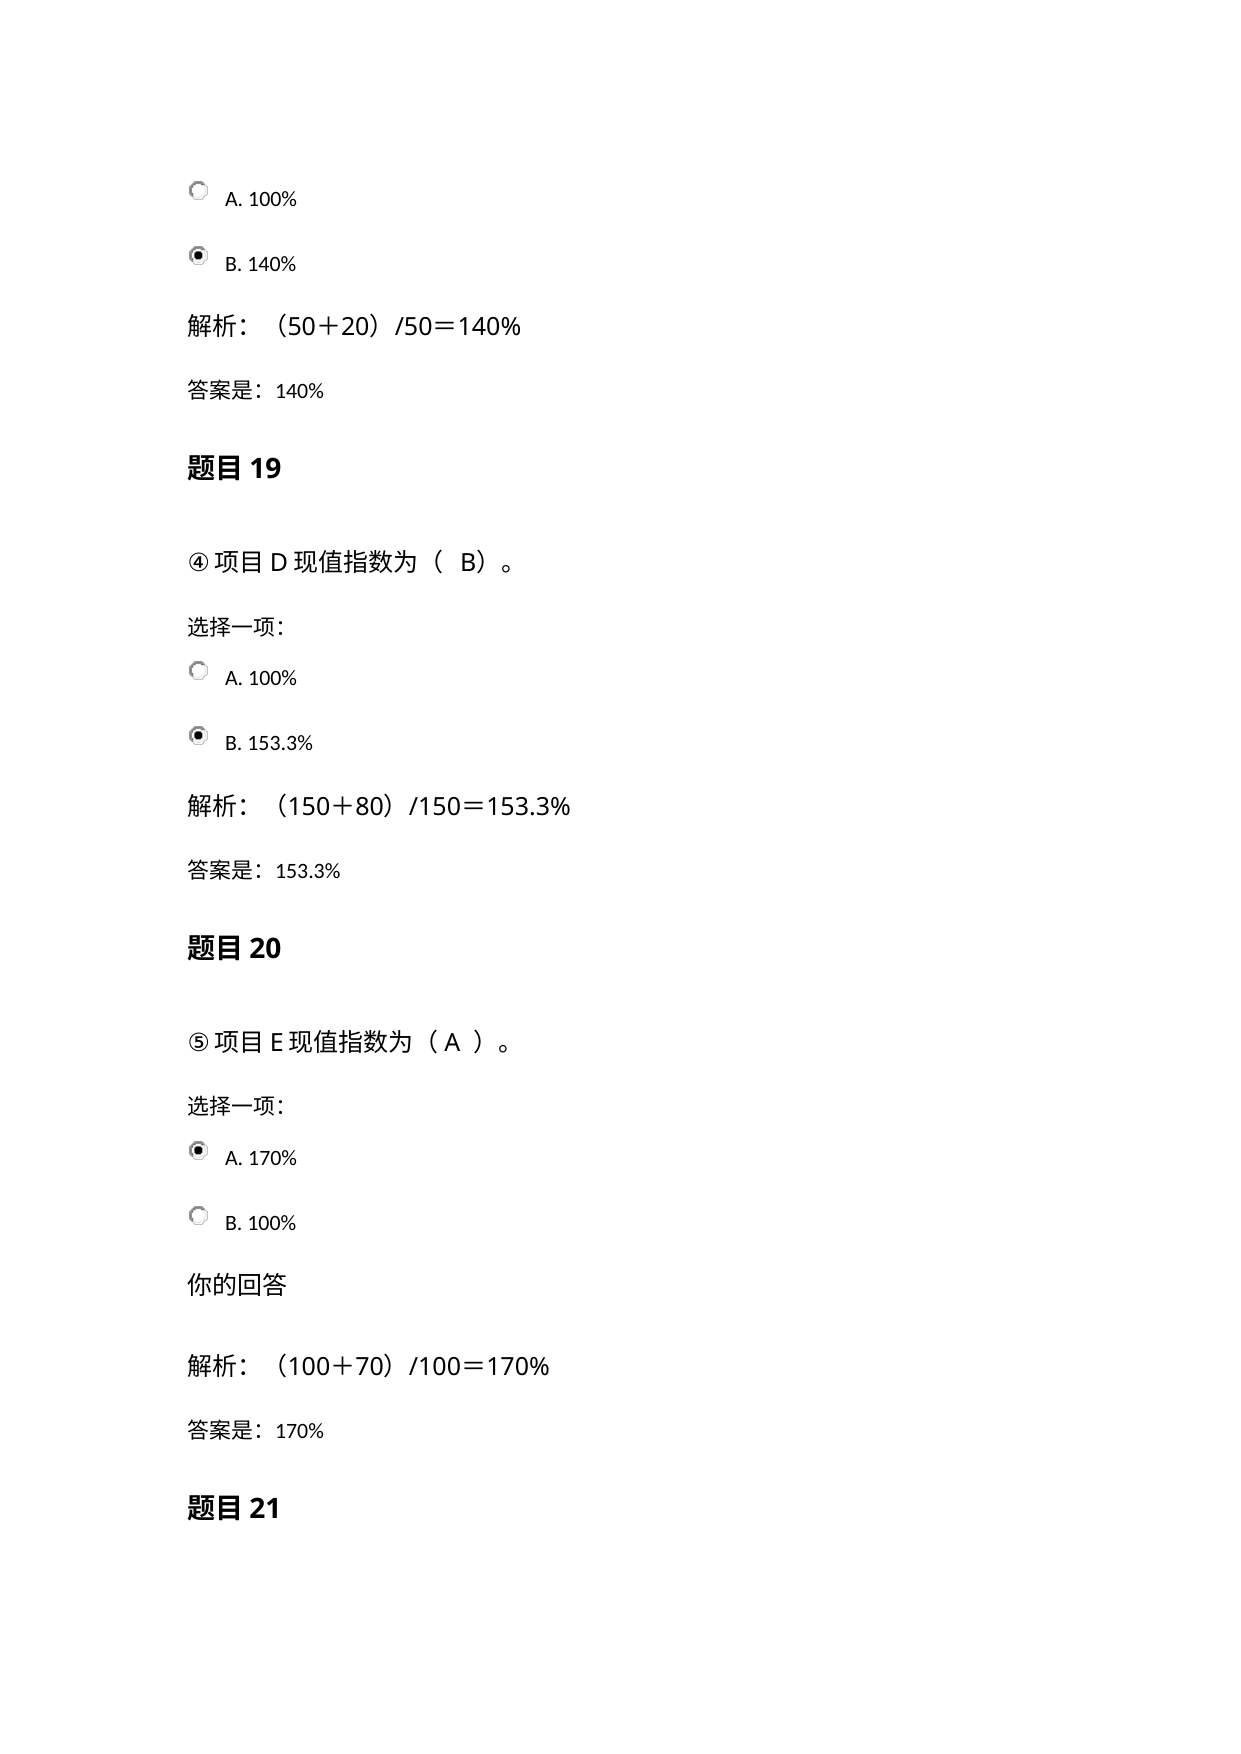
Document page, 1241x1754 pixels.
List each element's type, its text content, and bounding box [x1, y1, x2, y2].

text B. 100% [187, 1186, 1053, 1251]
text A. 100% [187, 162, 1053, 227]
subtitle 题目19 [187, 434, 1053, 499]
subtitle 题目21 [187, 1474, 1053, 1539]
text ⑤项目E现值指数为（ A ）。 [187, 1008, 1053, 1073]
text 你的回答 [187, 1251, 1053, 1316]
text A. 100% [187, 642, 1053, 707]
text A. 170% [187, 1121, 1053, 1186]
text ④项目D现值指数为（ B）。 [187, 528, 1053, 593]
text 解析：（100＋70）/100＝170% [187, 1332, 1053, 1397]
text 解析：（50＋20）/50＝140% [187, 292, 1053, 357]
text 答案是：140% [187, 373, 1053, 405]
text 选择一项： [187, 609, 1053, 642]
text B. 140% [187, 227, 1053, 292]
text 答案是：153.3% [187, 852, 1053, 885]
text 选择一项： [187, 1089, 1053, 1121]
text 答案是：170% [187, 1412, 1053, 1445]
text B. 153.3% [187, 707, 1053, 772]
text 解析：（150＋80）/150＝153.3% [187, 772, 1053, 837]
subtitle 题目20 [187, 914, 1053, 979]
